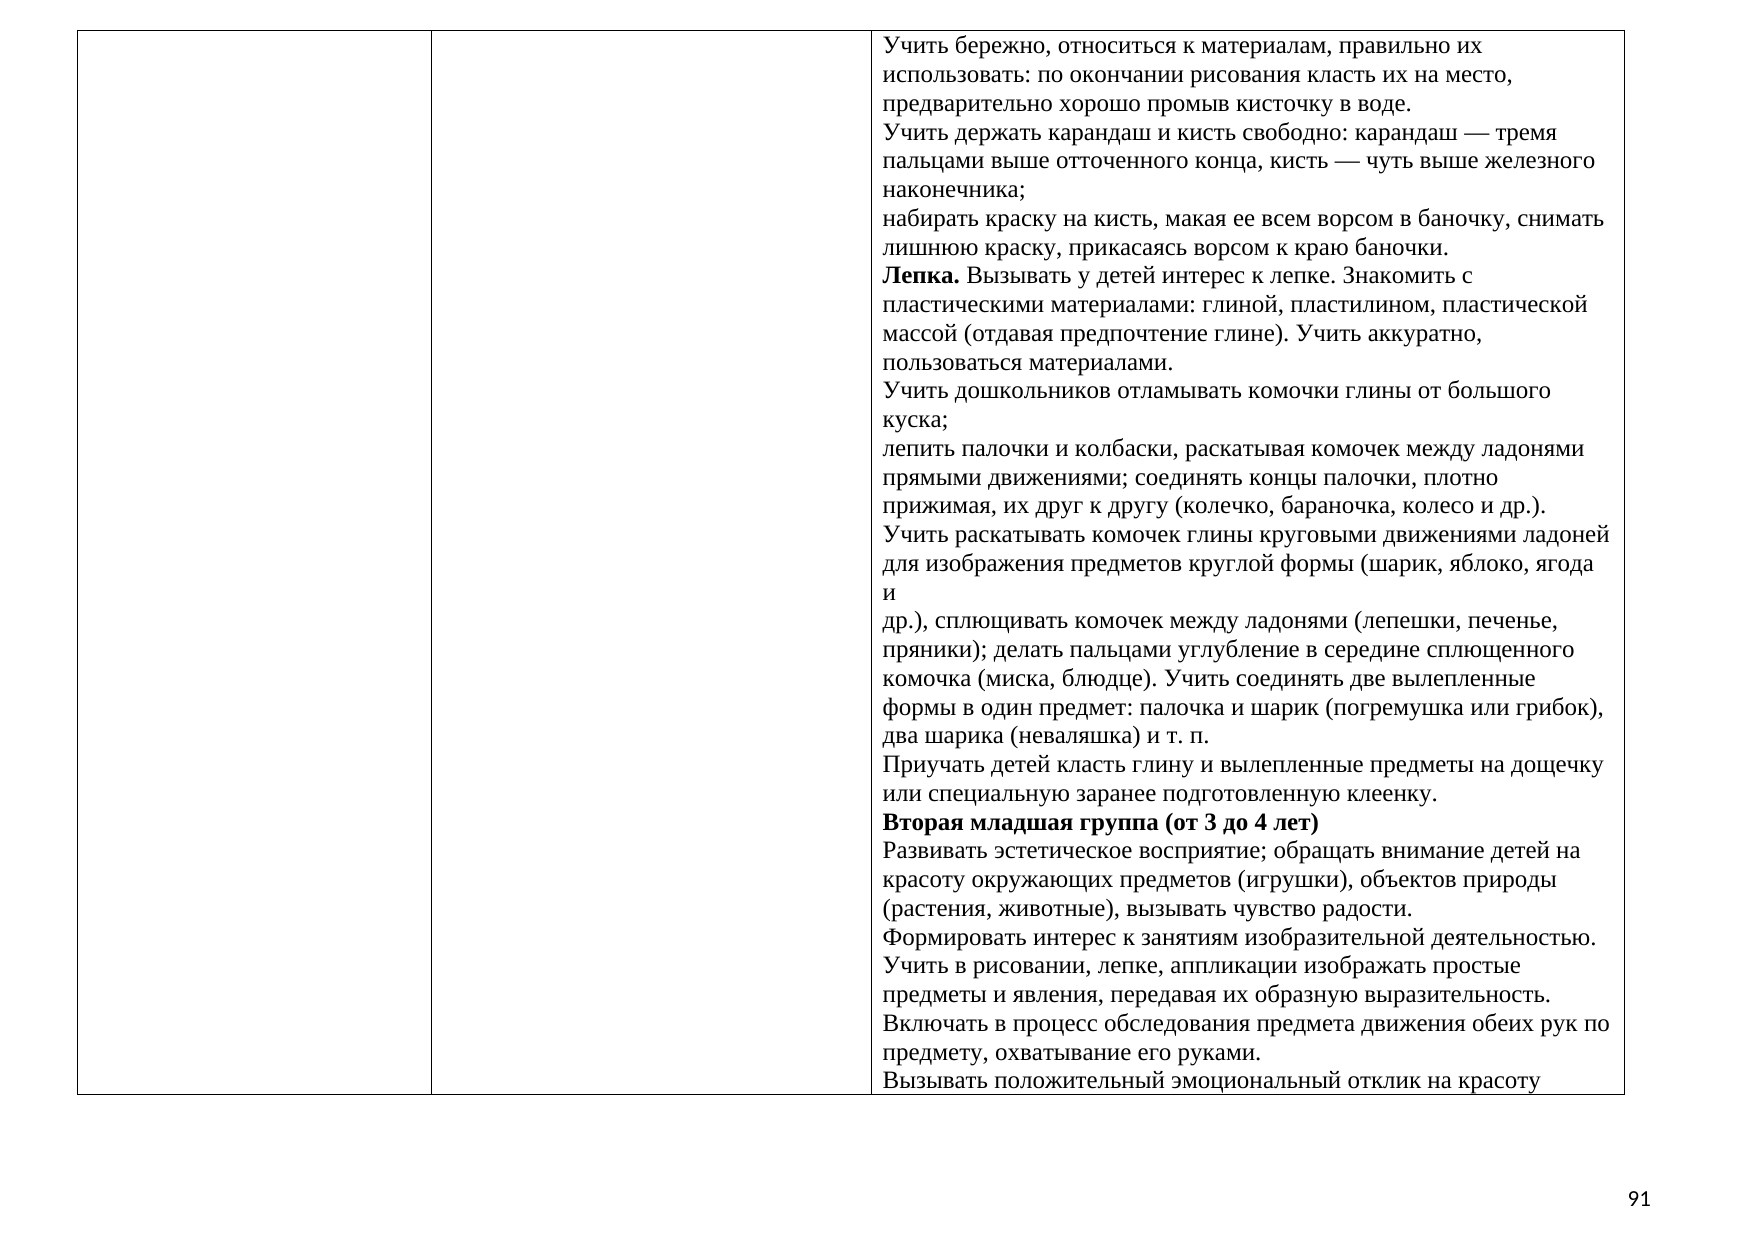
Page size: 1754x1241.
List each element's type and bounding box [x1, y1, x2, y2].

table_cell [78, 31, 431, 1094]
table_cell [432, 31, 871, 1094]
table_cell [872, 31, 1624, 1094]
